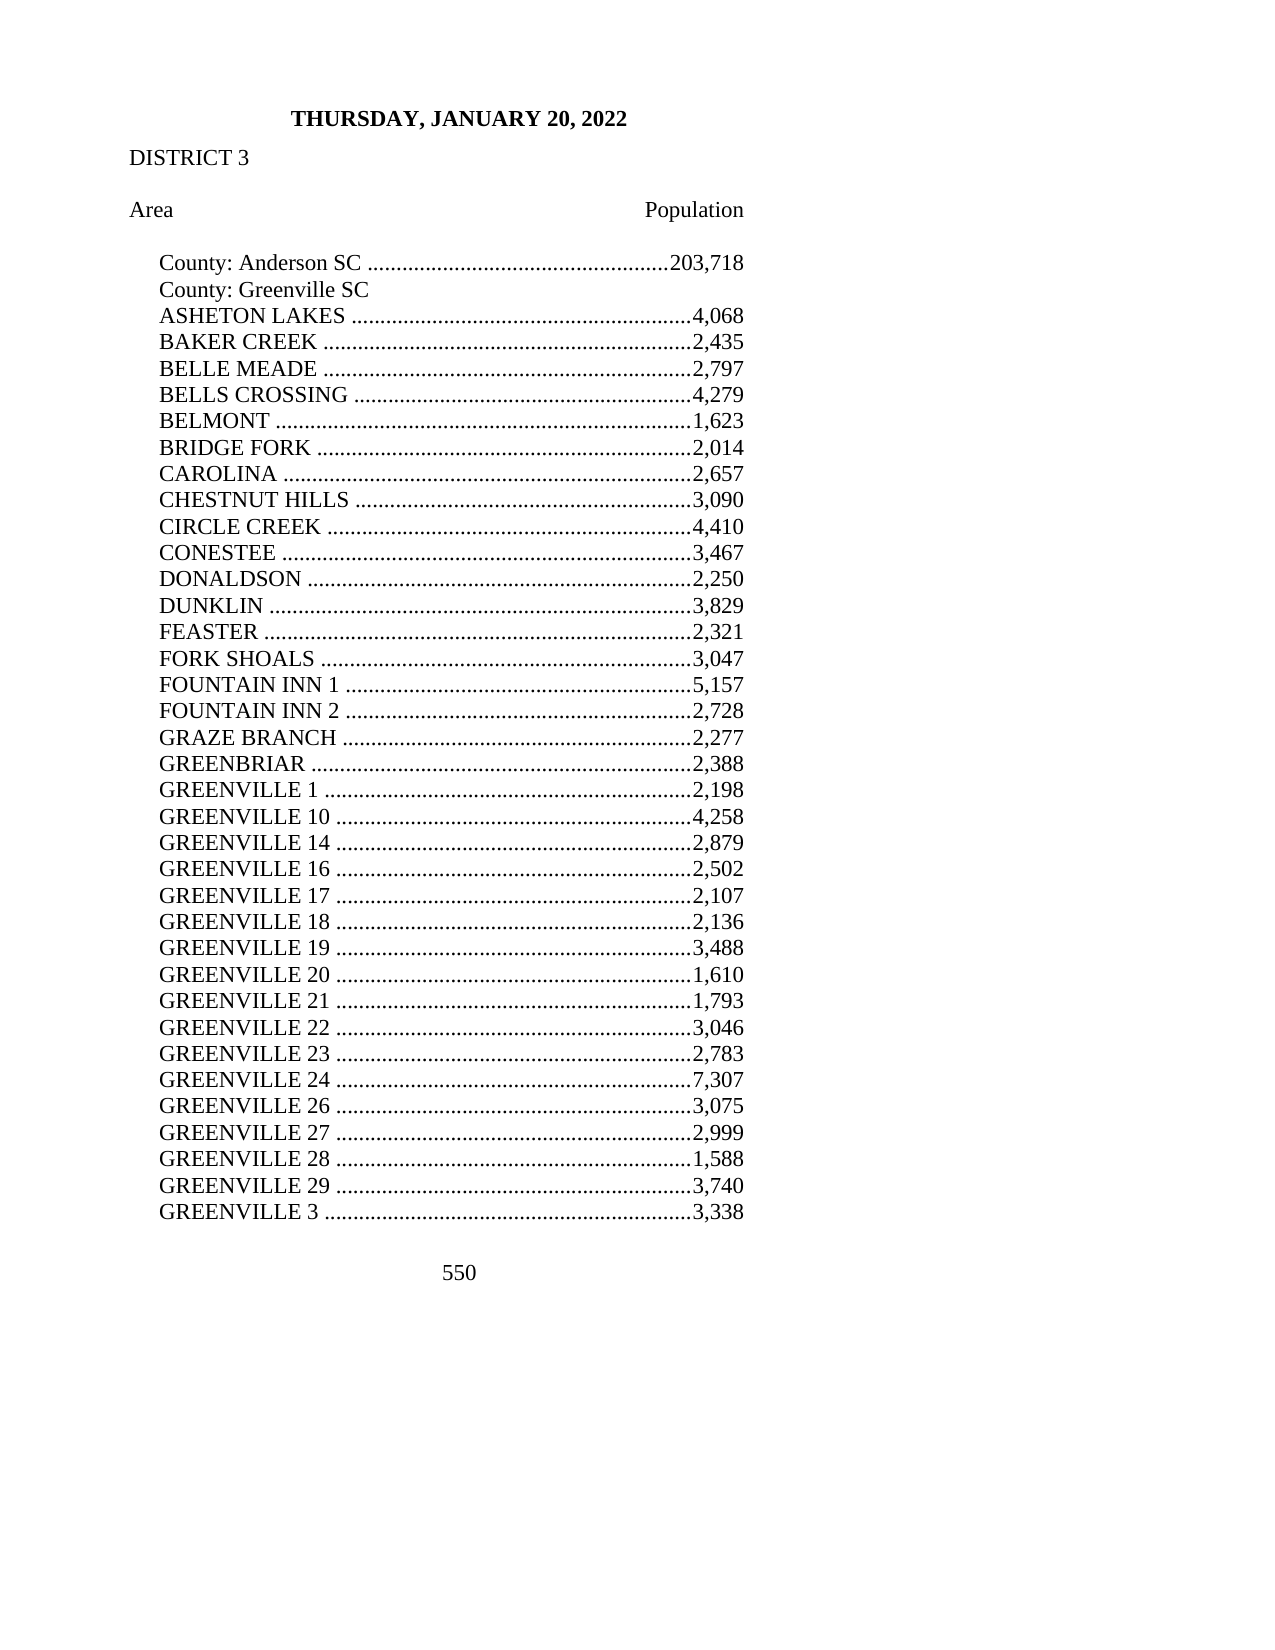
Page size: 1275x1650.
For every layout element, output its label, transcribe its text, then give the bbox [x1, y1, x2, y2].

text GREENVILLE 18 2,136 [159, 908, 789, 934]
text FOUNTAIN INN 2 2,728 [159, 697, 789, 724]
text GREENVILLE 22 3,046 [159, 1013, 789, 1040]
text GREENVILLE 16 2,502 [159, 855, 789, 882]
text FOUNTAIN INN 1 5,157 [159, 671, 789, 697]
text BELMONT 1,623 [159, 407, 789, 434]
text ASHETON LAKES 4,068 [159, 302, 789, 328]
text CAROLINA 2,657 [159, 460, 789, 486]
text FEASTER 2,321 [159, 618, 789, 644]
text GREENVILLE 14 2,879 [159, 829, 789, 855]
text GREENVILLE 28 1,588 [159, 1145, 789, 1172]
text GRAZE BRANCH 2,277 [159, 724, 789, 750]
text CONESTEE 3,467 [159, 539, 789, 566]
text GREENVILLE 3 3,338 [159, 1198, 789, 1224]
text GREENVILLE 10 4,258 [159, 803, 789, 829]
text GREENVILLE 17 2,107 [159, 882, 789, 908]
text County: Anderson SC 203,718 [159, 249, 789, 276]
text BAKER CREEK 2,435 [159, 328, 789, 355]
text GREENVILLE 19 3,488 [159, 934, 789, 961]
text GREENVILLE 1 2,198 [159, 776, 789, 803]
text GREENVILLE 21 1,793 [159, 987, 789, 1013]
text DISTRICT 3 [129, 144, 789, 170]
text CHESTNUT HILLS 3,090 [159, 486, 789, 513]
text GREENVILLE 26 3,075 [159, 1093, 789, 1119]
text BELLS CROSSING 4,279 [159, 381, 789, 407]
text FORK SHOALS 3,047 [159, 644, 789, 671]
text Area Population [129, 197, 789, 223]
text GREENVILLE 29 3,740 [159, 1172, 789, 1198]
text GREENVILLE 27 2,999 [159, 1119, 789, 1145]
text GREENVILLE 20 1,610 [159, 961, 789, 987]
text BRIDGE FORK 2,014 [159, 434, 789, 460]
text GREENVILLE 24 7,307 [159, 1066, 789, 1093]
text BELLE MEADE 2,797 [159, 355, 789, 381]
text DONALDSON 2,250 [159, 566, 789, 592]
text GREENVILLE 23 2,783 [159, 1040, 789, 1066]
text DUNKLIN 3,829 [159, 592, 789, 618]
text GREENBRIAR 2,388 [159, 750, 789, 776]
text CIRCLE CREEK 4,410 [159, 513, 789, 539]
text County: Greenville SC [159, 276, 789, 302]
